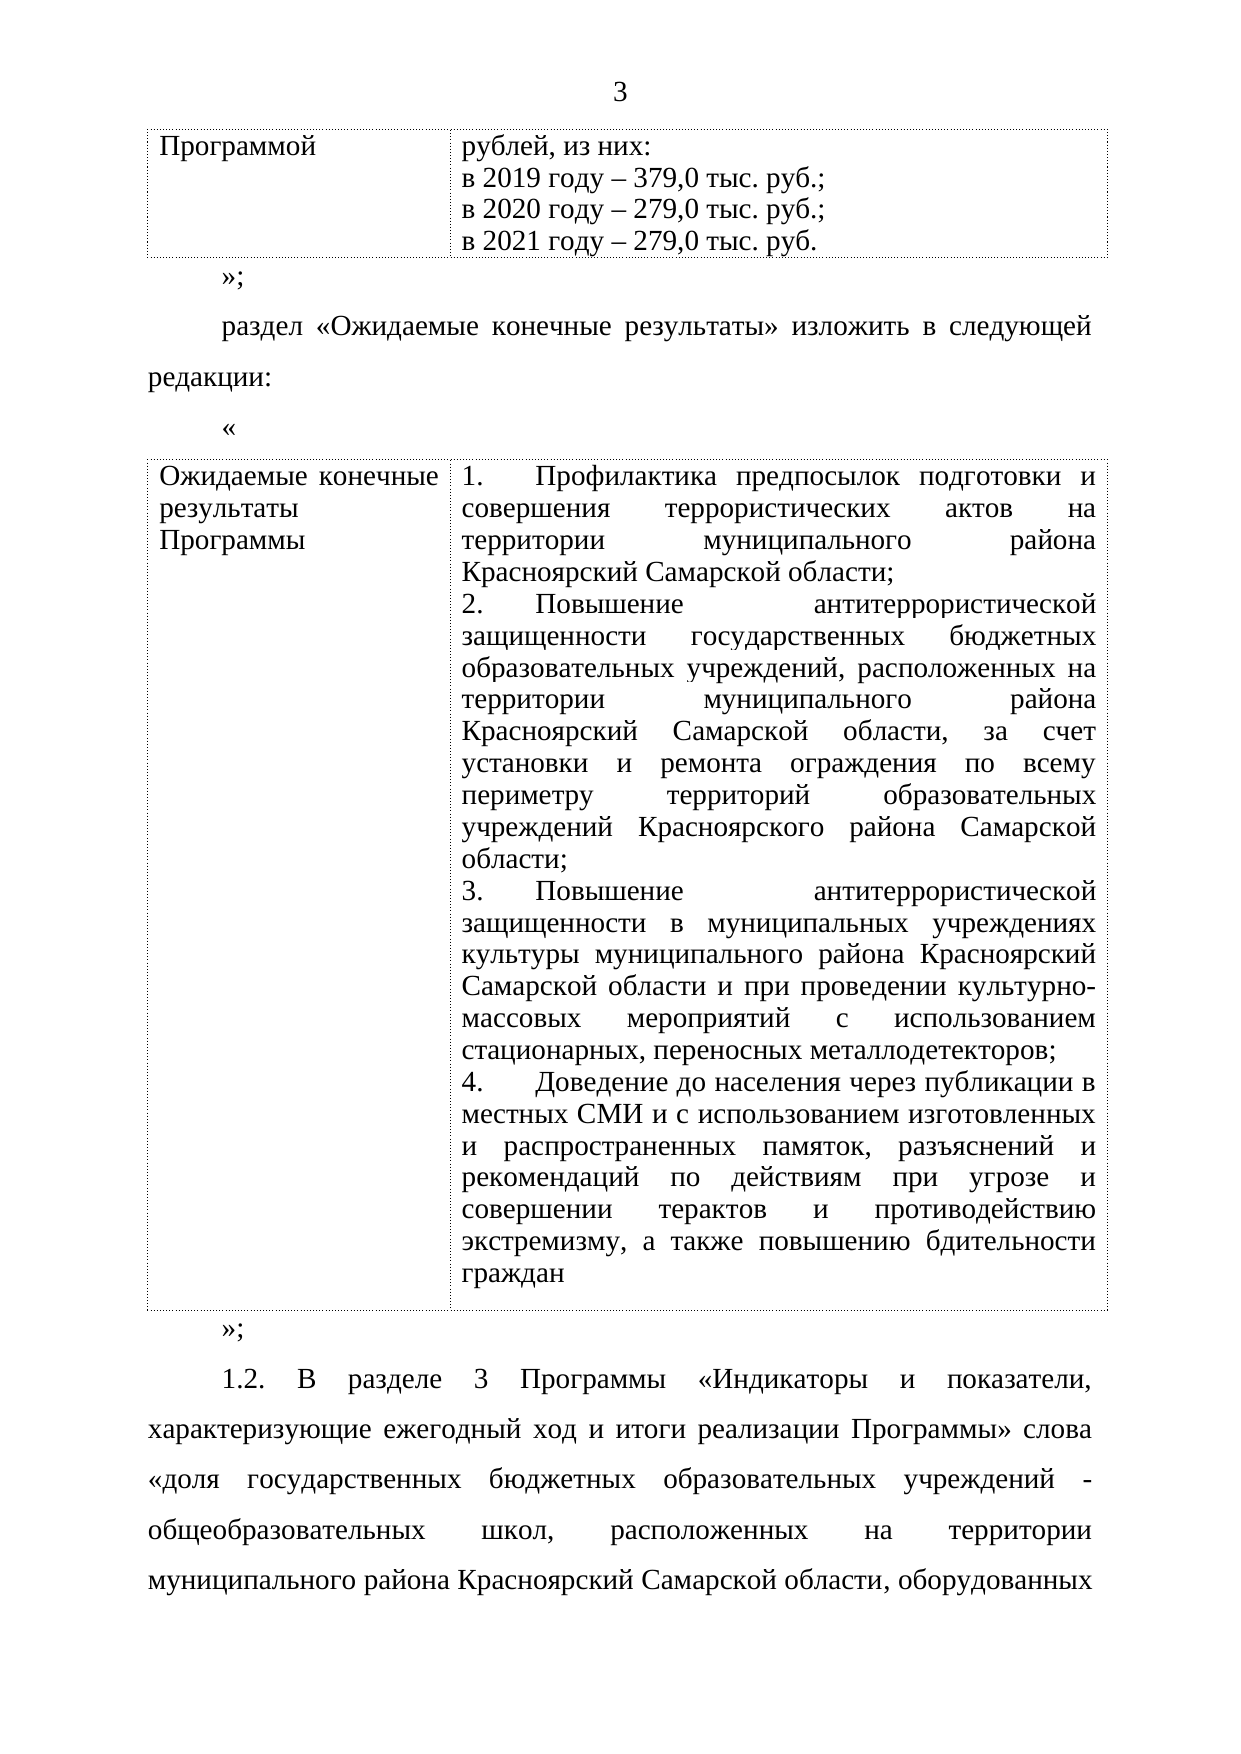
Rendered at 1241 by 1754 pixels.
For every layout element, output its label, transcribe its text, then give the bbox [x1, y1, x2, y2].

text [148, 1545, 1092, 1596]
table_header Ожидаемые конечные результаты Программы [148, 459, 450, 1309]
text « [148, 409, 1092, 443]
text »; [148, 1311, 1092, 1344]
text раздел «Ожидаемые конечные результаты» изложить в следующей редакции: [148, 308, 1092, 392]
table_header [450, 129, 1108, 257]
table_header Профилактика предпосылок подготовки и совершения террористических актов на территории муниципального района Красноярский Самарской области; Повышение антитеррористической защищенности государственных бюджетных образовательных учреждений, расположенных на территории муниципального района Красноярский Самарской области, за счет установки и ремонта ограждения по всему периметру территорий образовательных учреждений Красноярского района Самарской области; Повышение антитеррористической защищенности в муниципальных учреждениях культуры муниципального района Красноярский Самарской области и при проведении культурно- массовых мероприятий с использованием стационарных, переносных металлодетекторов; Доведение до населения через публикации в местных СМИ и с использованием изготовленных и распространенных памяток, разъяснений и рекомендаций по действиям при угрозе и совершении терактов и противодействию экстремизму, а также повышению бдительности граждан [450, 459, 1108, 1309]
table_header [148, 129, 450, 257]
text »; [148, 258, 1092, 292]
